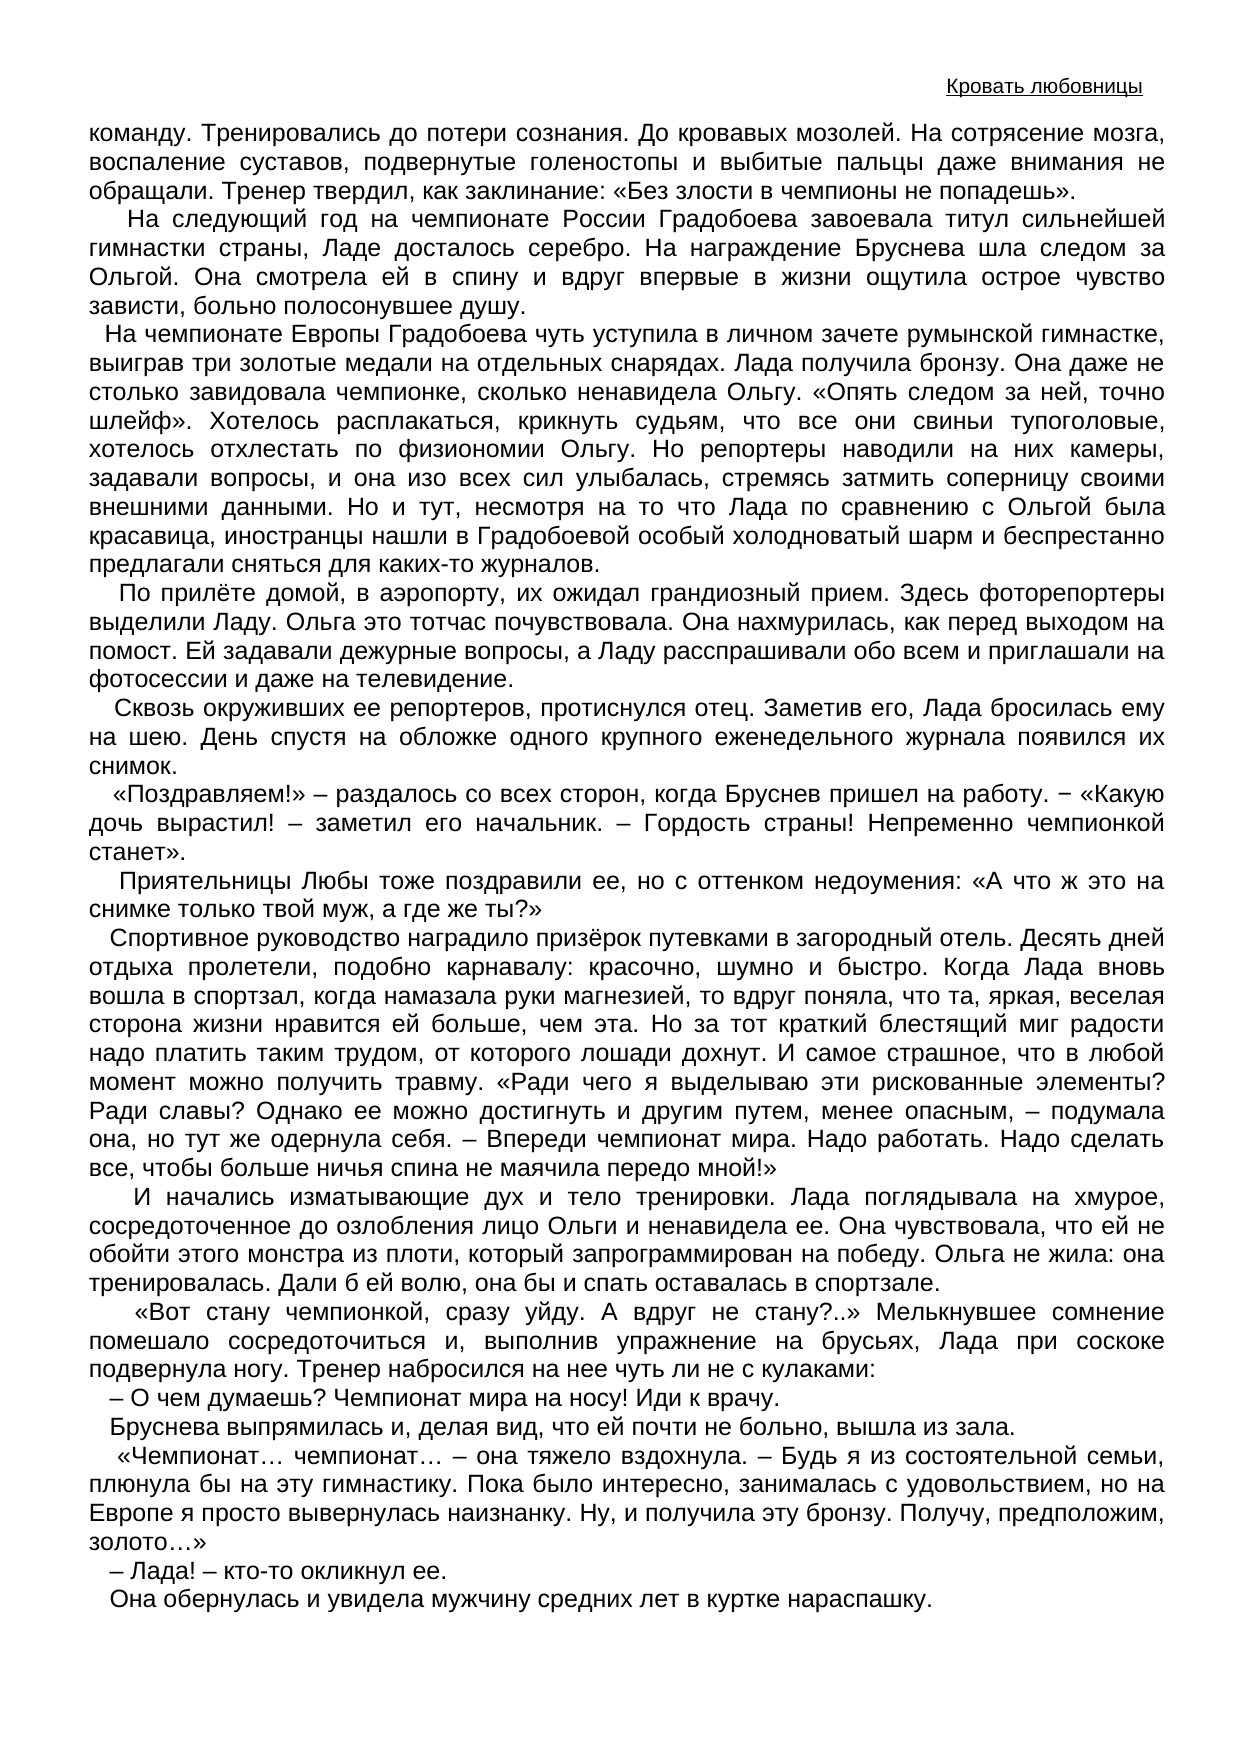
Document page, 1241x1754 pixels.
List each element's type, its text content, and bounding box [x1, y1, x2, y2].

text Спортивное руководство наградило призёрок путевками в загородный отель. Десять дней отдыха пролетели, подобно карнавалу: красочно, шумно и быстро. Когда Лада вновь вошла в спортзал, когда намазала руки магнезией, то вдруг поняла, что та, яркая, веселая сторона жизни нравится ей больше, чем эта. Но за тот краткий блестящий миг радости надо платить таким трудом, от которого лошади дохнут. И самое страшное, что в любой момент можно получить травму. «Ради чего я выделываю эти рискованные элементы? Ради славы? Однако ее можно достигнуть и другим путем, менее опасным, – подумала она, но тут же одернула себя. – Впереди чемпионат мира. Надо работать. Надо сделать все, чтобы больше ничья спина не маячила передо мной!» [88, 923, 1167, 1182]
text По прилёте домой, в аэропорту, их ожидал грандиозный прием. Здесь фоторепортеры выделили Ладу. Ольга это тотчас почувствовала. Она нахмурилась, как перед выходом на помост. Ей задавали дежурные вопросы, а Ладу расспрашивали обо всем и приглашали на фотосессии и даже на телевидение. [88, 578, 1167, 693]
text И начались изматывающие дух и тело тренировки. Лада поглядывала на хмурое, сосредоточенное до озлобления лицо Ольги и ненавидела ее. Она чувствовала, что ей не обойти этого монстра из плоти, который запрограммирован на победу. Ольга не жила: она тренировалась. Дали б ей волю, она бы и спать оставалась в спортзале. [88, 1182, 1167, 1297]
text «Вот стану чемпионкой, сразу уйду. А вдруг не стану?..» Мелькнувшее сомнение помешало сосредоточиться и, выполнив упражнение на брусьях, Лада при соскоке подвернула ногу. Тренер набросился на нее чуть ли не с кулаками: [88, 1297, 1167, 1383]
text «Чемпионат… чемпионат… – она тяжело вздохнула. – Будь я из состоятельной семьи, плюнула бы на эту гимнастику. Пока было интересно, занималась с удовольствием, но на Европе я просто вывернулась наизнанку. Ну, и получила эту бронзу. Получу, предположим, золото…» [88, 1441, 1167, 1556]
text Приятельницы Любы тоже поздравили ее, но с оттенком недоумения: «А что ж это на снимке только твой муж, а где же ты?» [88, 866, 1167, 923]
text На чемпионате Европы Градобоева чуть уступила в личном зачете румынской гимнастке, выиграв три золотые медали на отдельных снарядах. Лада получила бронзу. Она даже не столько завидовала чемпионке, сколько ненавидела Ольгу. «Опять следом за ней, точно шлейф». Хотелось расплакаться, крикнуть судьям, что все они свиньи тупоголовые, хотелось отхлестать по физиономии Ольгу. Но репортеры наводили на них камеры, задавали вопросы, и она изо всех сил улыбалась, стремясь затмить соперницу своими внешними данными. Но и тут, несмотря на то что Лада по сравнению с Ольгой была красавица, иностранцы нашли в Градобоевой особый холодноватый шарм и беспрестанно предлагали сняться для каких-то журналов. [88, 319, 1167, 578]
text – О чем думаешь? Чемпионат мира на носу! Иди к врачу. [88, 1383, 1167, 1412]
text Бруснева выпрямилась и, делая вид, что ей почти не больно, вышла из зала. [88, 1412, 1167, 1441]
text Она обернулась и увидела мужчину средних лет в куртке нараспашку. [88, 1584, 1167, 1613]
text На следующий год на чемпионате России Градобоева завоевала титул сильнейшей гимнастки страны, Ладе досталось серебро. На награждение Бруснева шла следом за Ольгой. Она смотрела ей в спину и вдруг впервые в жизни ощутила острое чувство зависти, больно полосонувшее душу. [88, 204, 1167, 319]
text «Поздравляем!» – раздалось со всех сторон, когда Бруснев пришел на работу. − «Какую дочь вырастил! – заметил его начальник. – Гордость страны! Непременно чемпионкой станет». [88, 779, 1167, 866]
text – Лада! – кто-то окликнул ее. [88, 1556, 1167, 1584]
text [88, 118, 1167, 204]
text Сквозь окруживших ее репортеров, протиснулся отец. Заметив его, Лада бросилась ему на шею. День спустя на обложке одного крупного еженедельного журнала появился их снимок. [88, 693, 1167, 779]
